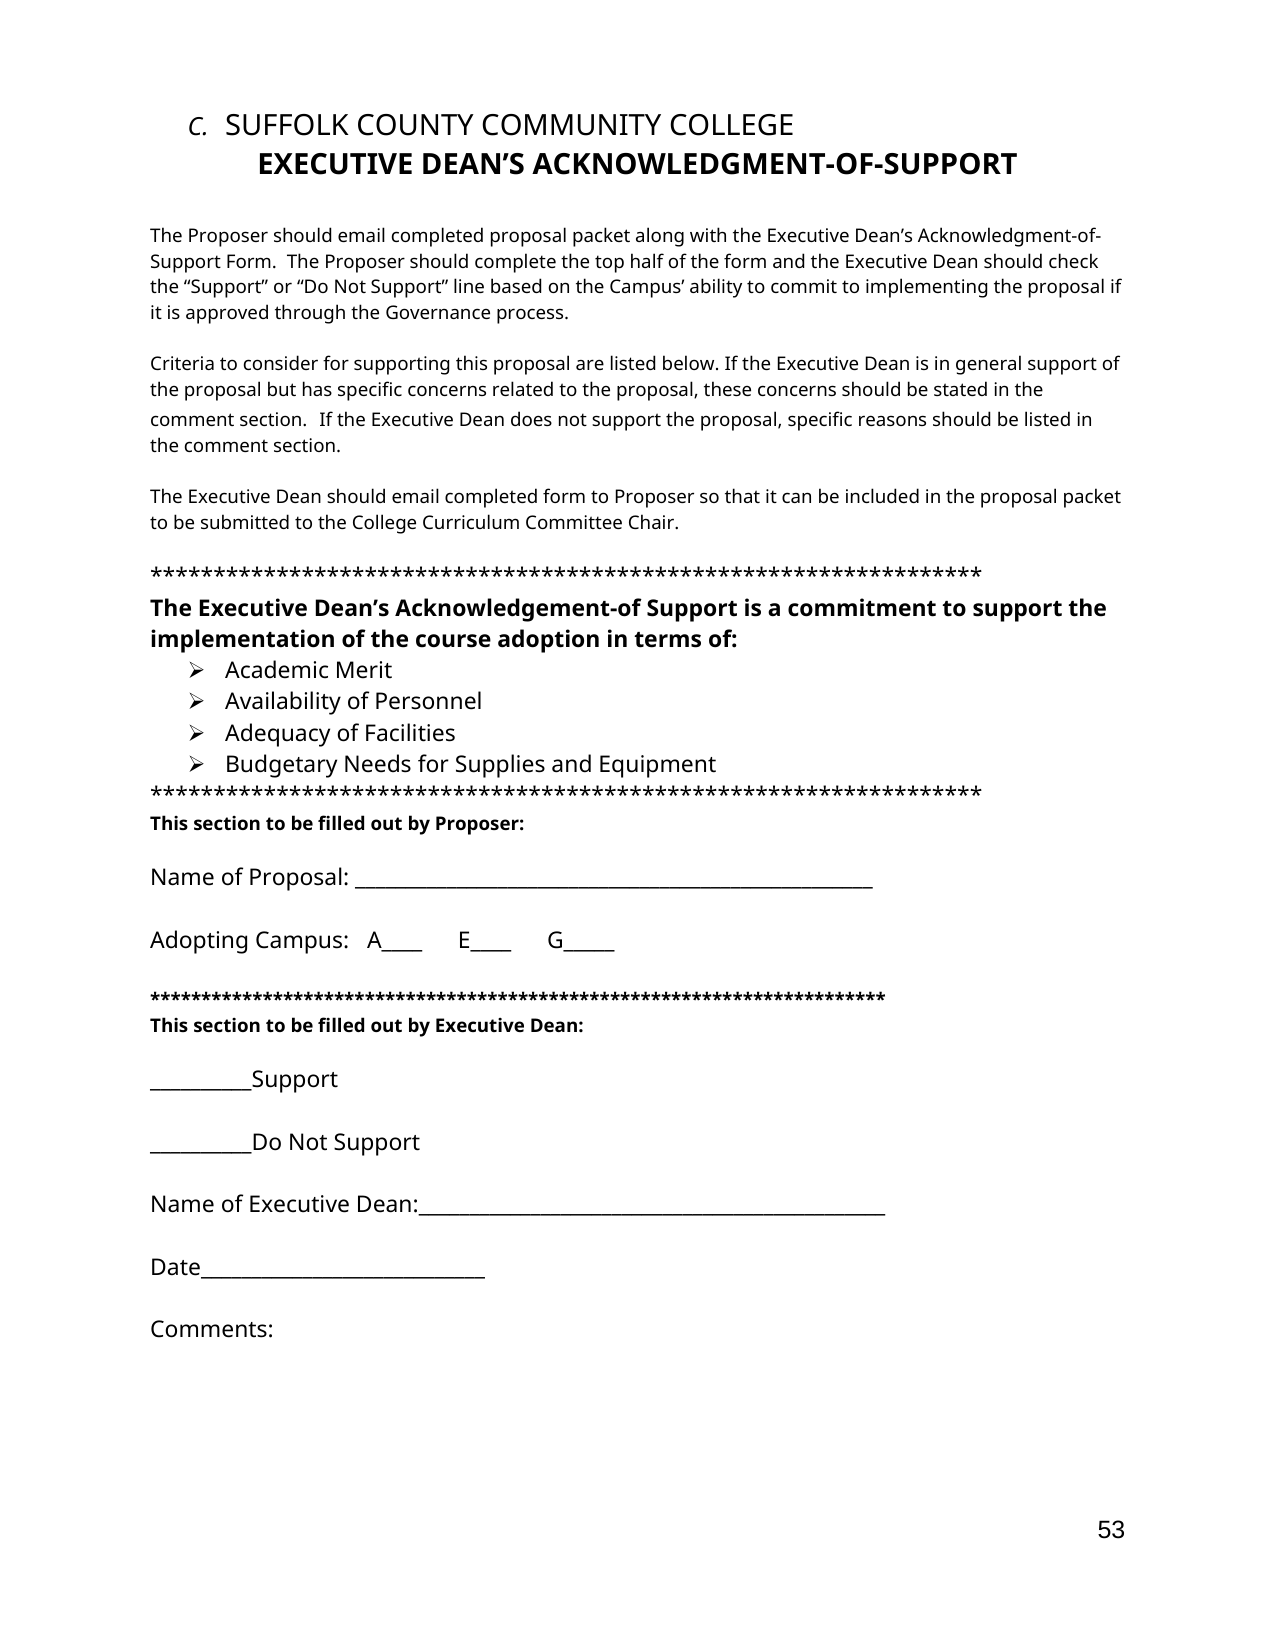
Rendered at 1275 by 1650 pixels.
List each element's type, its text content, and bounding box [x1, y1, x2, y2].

text Name of Proposal: ___________________________________________________ [150, 861, 1125, 893]
text This section to be filled out by Proposer: [150, 810, 1125, 836]
text The Proposer should email completed proposal packet along with the Executive Dean’s Acknowledgment-of-Support Form. The Proposer should complete the top half of the form and the Executive Dean should check the “Support” or “Do Not Support” line based on the Campus’ ability to commit to implementing the proposal if it is approved through the Governance process. [150, 223, 1125, 325]
list Adequacy of Facilities [187, 717, 1125, 748]
list Availability of Personnel [187, 685, 1125, 717]
text ****************************************************************** [150, 779, 1125, 810]
list Academic Merit [187, 654, 1125, 685]
text __________Support [150, 1063, 1125, 1094]
text ****************************************************************** [150, 560, 1125, 592]
list Merck Veterinary Manual: http://www.merckmanuals.com/vet/ COMMUNITY COLLEGE [187, 104, 1125, 143]
text This section to be filled out by Executive Dean: [150, 1012, 1125, 1037]
text Date____________________________ [150, 1250, 1125, 1282]
text Criteria to consider for supporting this proposal are listed below. If the Executive Dean is in general support of the proposal but has specific concerns related to the proposal, these concerns should be stated in the comment section. If the Executive Dean does not support the proposal, specific reasons should be listed in the comment section. [150, 350, 1125, 458]
text Adopting Campus: A____ E____ G_____ [150, 924, 1125, 955]
text Comments: [150, 1313, 1125, 1344]
text The Executive Dean should email completed form to Proposer so that it can be included in the proposal packet to be submitted to the College Curriculum Committee Chair. [150, 484, 1125, 535]
text The Executive Dean’s Acknowledgement-of Support is a commitment to support the implementation of the course adoption in terms of: [150, 592, 1125, 654]
text Name of Executive Dean:______________________________________________ [150, 1188, 1125, 1219]
text __________Do Not Support [150, 1125, 1125, 1157]
list Budgetary Needs for Supplies and Equipment [187, 748, 1125, 779]
text ************************************************************************ [150, 986, 1125, 1012]
text EXECUTIVE DEAN’S ACKNOWLEDGMENT-OF-SUPPORT [150, 143, 1125, 183]
